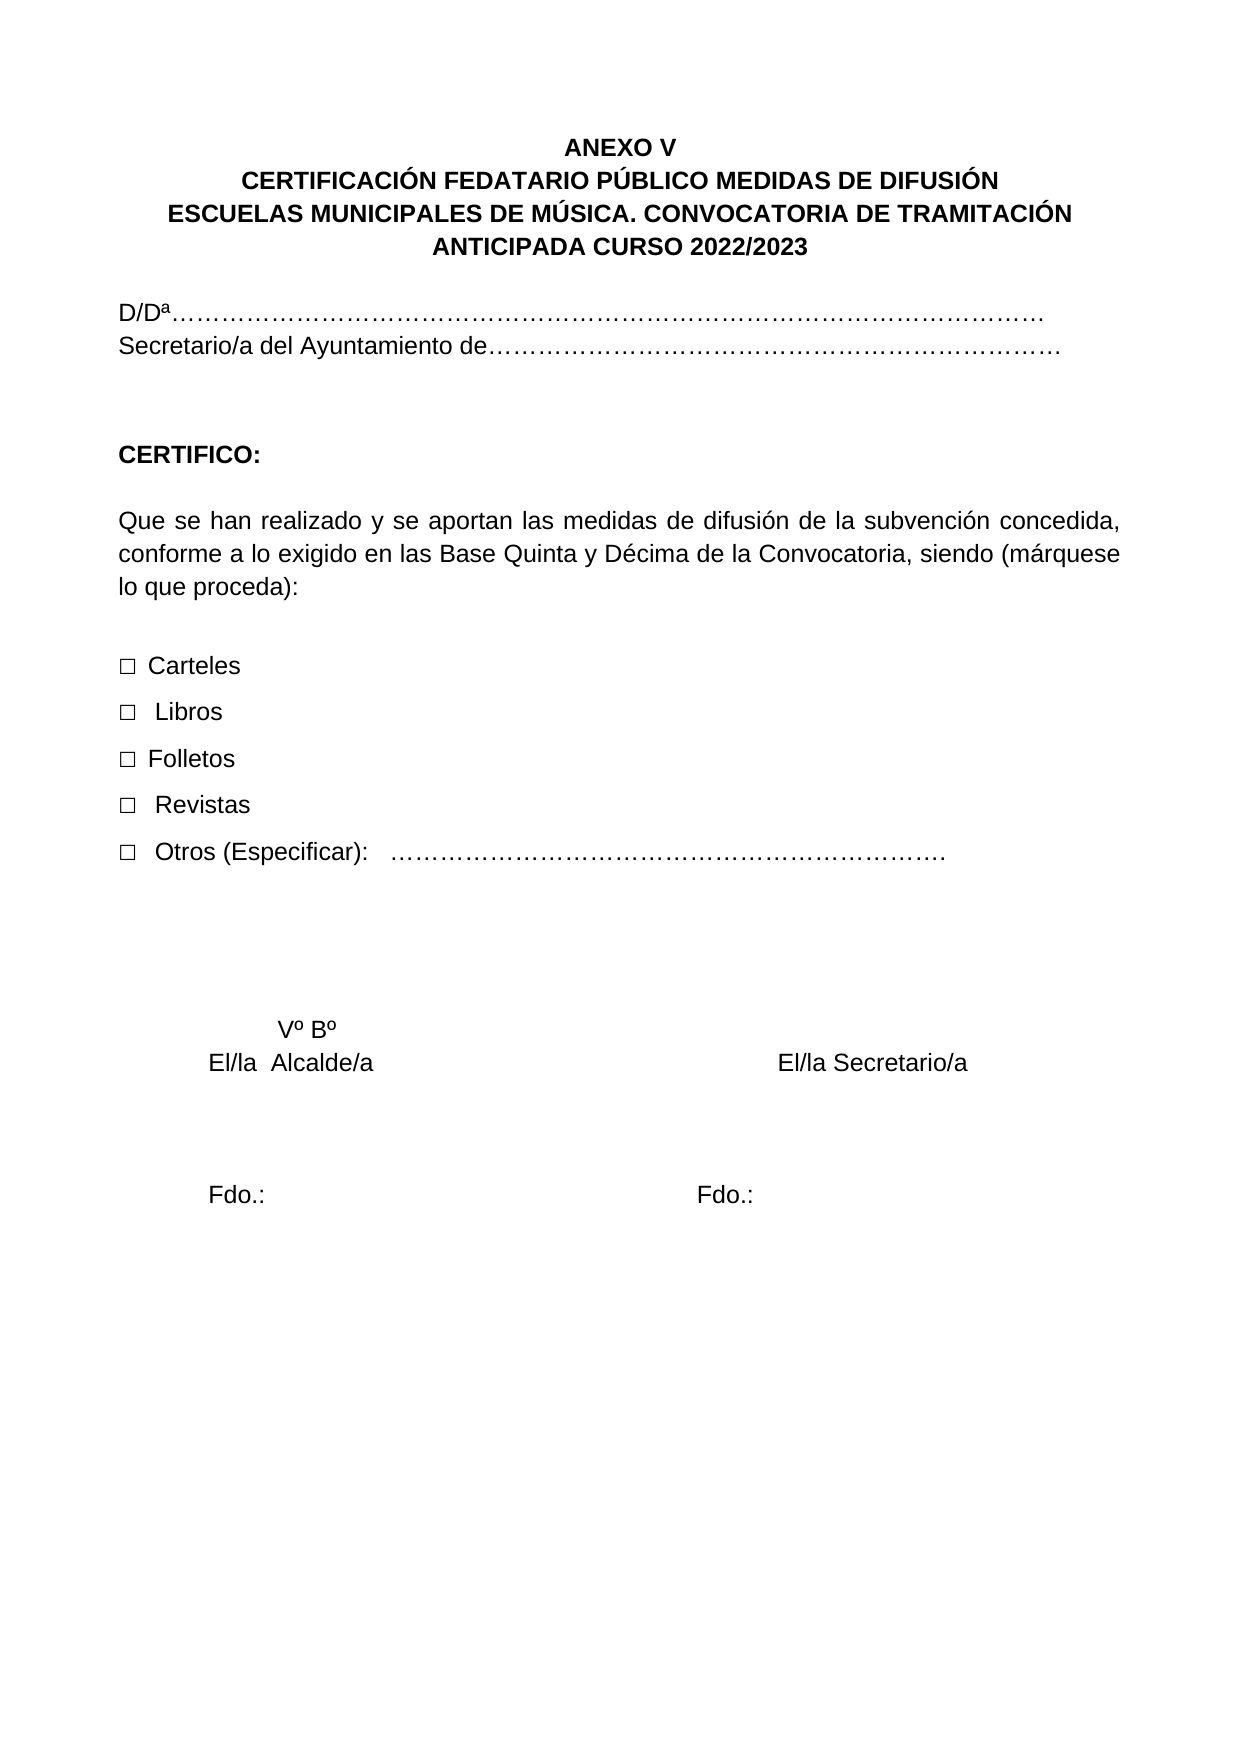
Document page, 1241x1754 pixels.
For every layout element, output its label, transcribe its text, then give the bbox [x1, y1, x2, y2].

text ANEXO V [118, 133, 1122, 162]
text Carteles [118, 651, 1122, 680]
text Otros (Especificar): …………………………………………………………. [118, 837, 1122, 866]
text Revistas [118, 790, 1122, 820]
text Libros [118, 697, 1122, 727]
text CERTIFICO: [118, 440, 1122, 469]
text Folletos [118, 744, 1122, 773]
text Fdo.: Fdo.: [118, 1180, 1122, 1209]
text CERTIFICACIÓN FEDATARIO PÚBLICO MEDIDAS DE DIFUSIÓN [118, 166, 1122, 195]
text Secretario/a del Ayuntamiento de…………………………………………………………… [118, 331, 1122, 360]
text El/la Alcalde/a El/la Secretario/a [118, 1048, 1122, 1077]
text Vº Bº [118, 1015, 1122, 1044]
text ESCUELAS MUNICIPALES DE MÚSICA. CONVOCATORIA DE TRAMITACIÓN ANTICIPADA CURSO 2022/2023 [118, 199, 1122, 261]
text D/Dª…………………………………………………………………………………………… [118, 298, 1122, 327]
text Que se han realizado y se aportan las medidas de difusión de la subvención concedida, conforme a lo exigido en las Base Quinta y Décima de la Convocatoria, siendo (márquese lo que proceda): [118, 506, 1122, 601]
